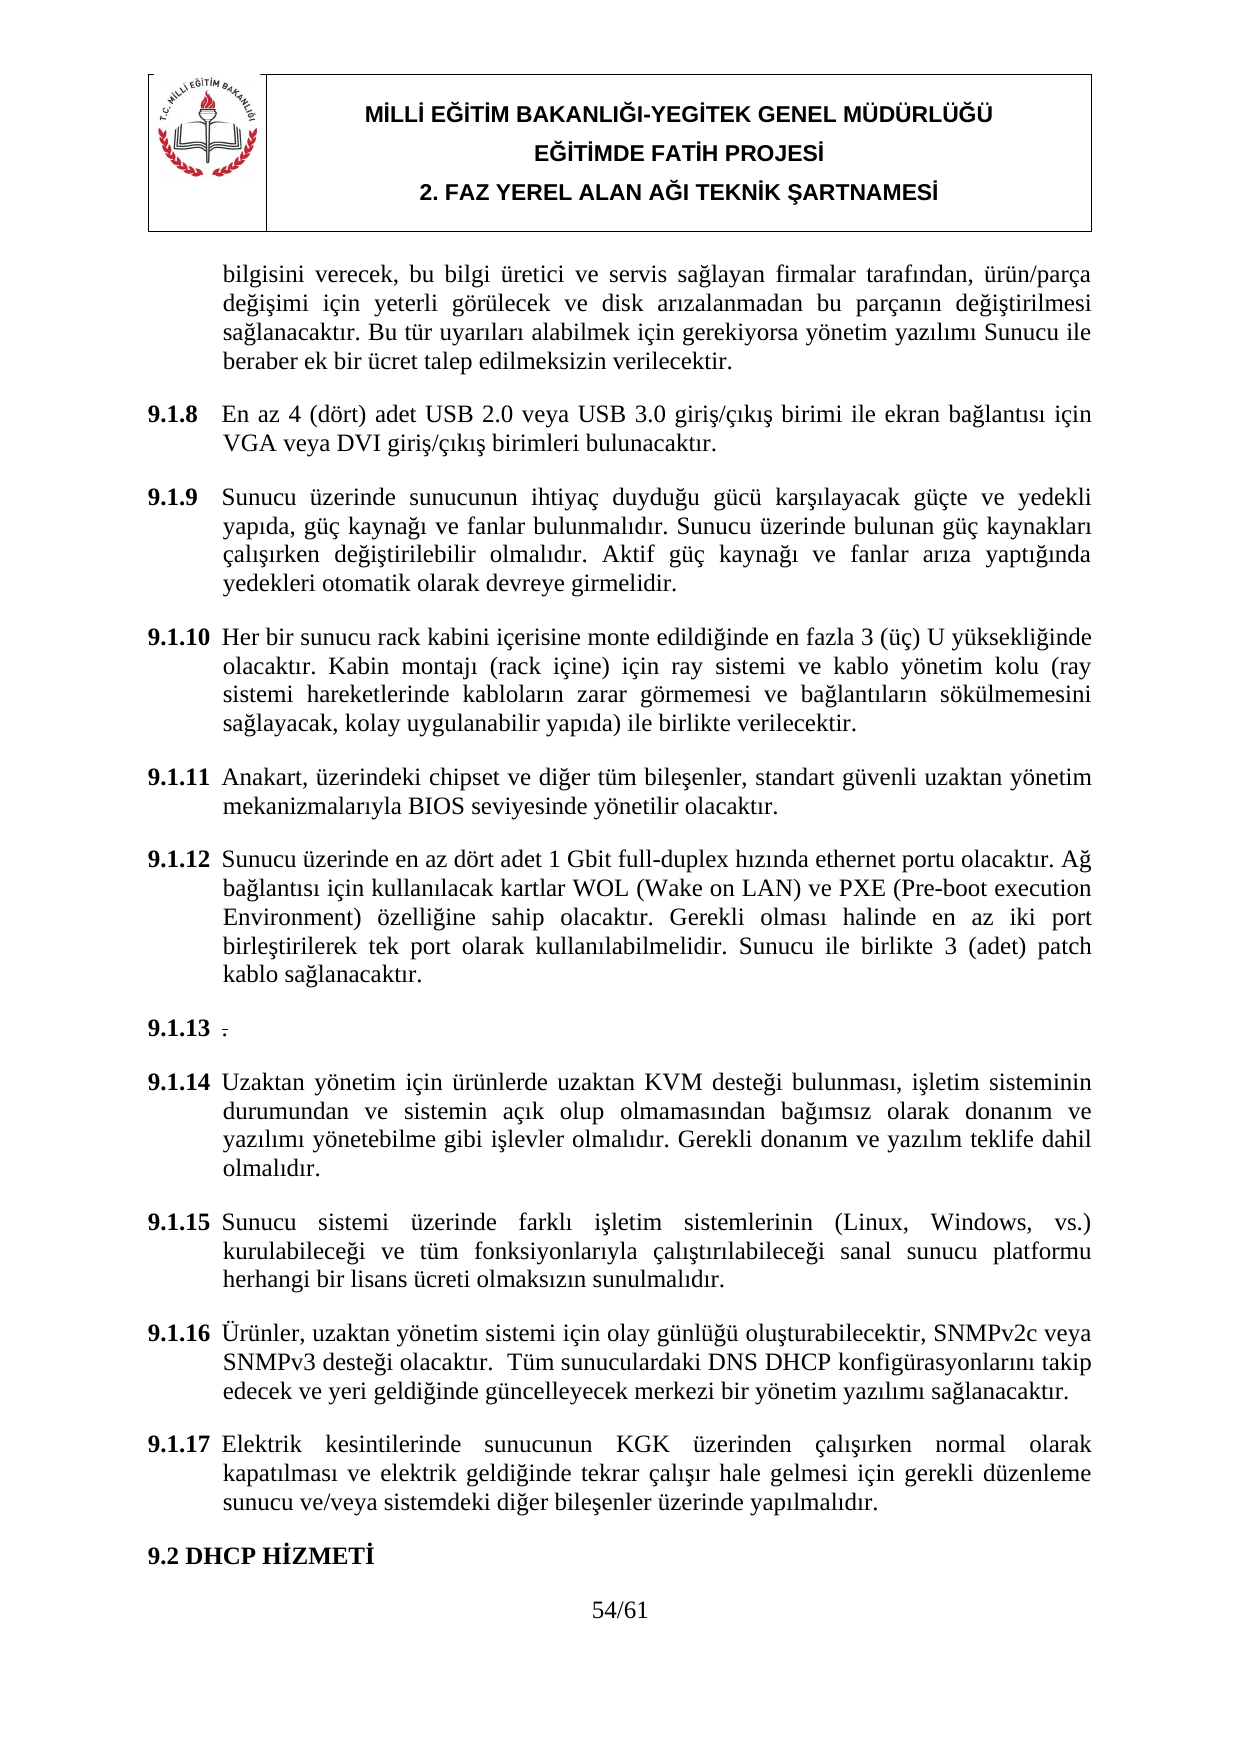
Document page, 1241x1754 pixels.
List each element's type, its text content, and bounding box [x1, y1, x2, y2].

list Ürünler, uzaktan yönetim sistemi için olay günlüğü oluşturabilecektir, SNMPv2c veya SNMPv3 desteği olacaktır. Tüm sunuculardaki DNS DHCP konfigürasyonlarını takip edecek ve yeri geldiğinde güncelleyecek merkezi bir yönetim yazılımı sağlanacaktır. [148, 1318, 1093, 1404]
list Sunucu sistemi üzerinde farklı işletim sistemlerinin (Linux, Windows, vs.) kurulabileceği ve tüm fonksiyonlarıyla çalıştırılabileceği sanal sunucu platformu herhangi bir lisans ücreti olmaksızın sunulmalıdır. [148, 1207, 1093, 1293]
list . [148, 1013, 1093, 1042]
list Her bir sunucu rack kabini içerisine monte edildiğinde en fazla 3 (üç) U yüksekliğinde olacaktır. Kabin montajı (rack içine) için ray sistemi ve kablo yönetim kolu (ray sistemi hareketlerinde kabloların zarar görmemesi ve bağlantıların sökülmemesini sağlayacak, kolay uygulanabilir yapıda) ile birlikte verilecektir. [148, 622, 1093, 737]
picture [154, 74, 261, 182]
list Uzaktan yönetim için ürünlerde uzaktan KVM desteği bulunması, işletim sisteminin durumundan ve sistemin açık olup olmamasından bağımsız olarak donanım ve yazılımı yönetebilme gibi işlevler olmalıdır. Gerekli donanım ve yazılım teklife dahil olmalıdır. [148, 1067, 1093, 1182]
list Anakart, üzerindeki chipset ve diğer tüm bileşenler, standart güvenli uzaktan yönetim mekanizmalarıyla BIOS seviyesinde yönetilir olacaktır. [148, 762, 1093, 819]
list DHCP HİZMETİ [148, 1541, 1093, 1569]
list Sunucu üzerinde sunucunun ihtiyaç duyduğu gücü karşılayacak güçte ve yedekli yapıda, güç kaynağı ve fanlar bulunmalıdır. Sunucu üzerinde bulunan güç kaynakları çalışırken değiştirilebilir olmalıdır. Aktif güç kaynağı ve fanlar arıza yaptığında yedekleri otomatik olarak devreye girmelidir. [148, 482, 1093, 597]
list En az 4 (dört) adet USB 2.0 veya USB 3.0 giriş/çıkış birimi ile ekran bağlantısı için VGA veya DVI giriş/çıkış birimleri bulunacaktır. [148, 399, 1093, 457]
list Elektrik kesintilerinde sunucunun KGK üzerinden çalışırken normal olarak kapatılması ve elektrik geldiğinde tekrar çalışır hale gelmesi için gerekli düzenleme sunucu ve/veya sistemdeki diğer bileşenler üzerinde yapılmalıdır. [148, 1429, 1093, 1516]
list Sunucu üzerinde en az dört adet 1 Gbit full-duplex hızında ethernet portu olacaktır. Ağ bağlantısı için kullanılacak kartlar WOL (Wake on LAN) ve PXE (Pre-boot execution Environment) özelliğine sahip olacaktır. Gerekli olması halinde en az iki port birleştirilerek tek port olarak kullanılabilmelidir. Sunucu ile birlikte 3 (adet) patch kablo sağlanacaktır. [148, 844, 1093, 988]
